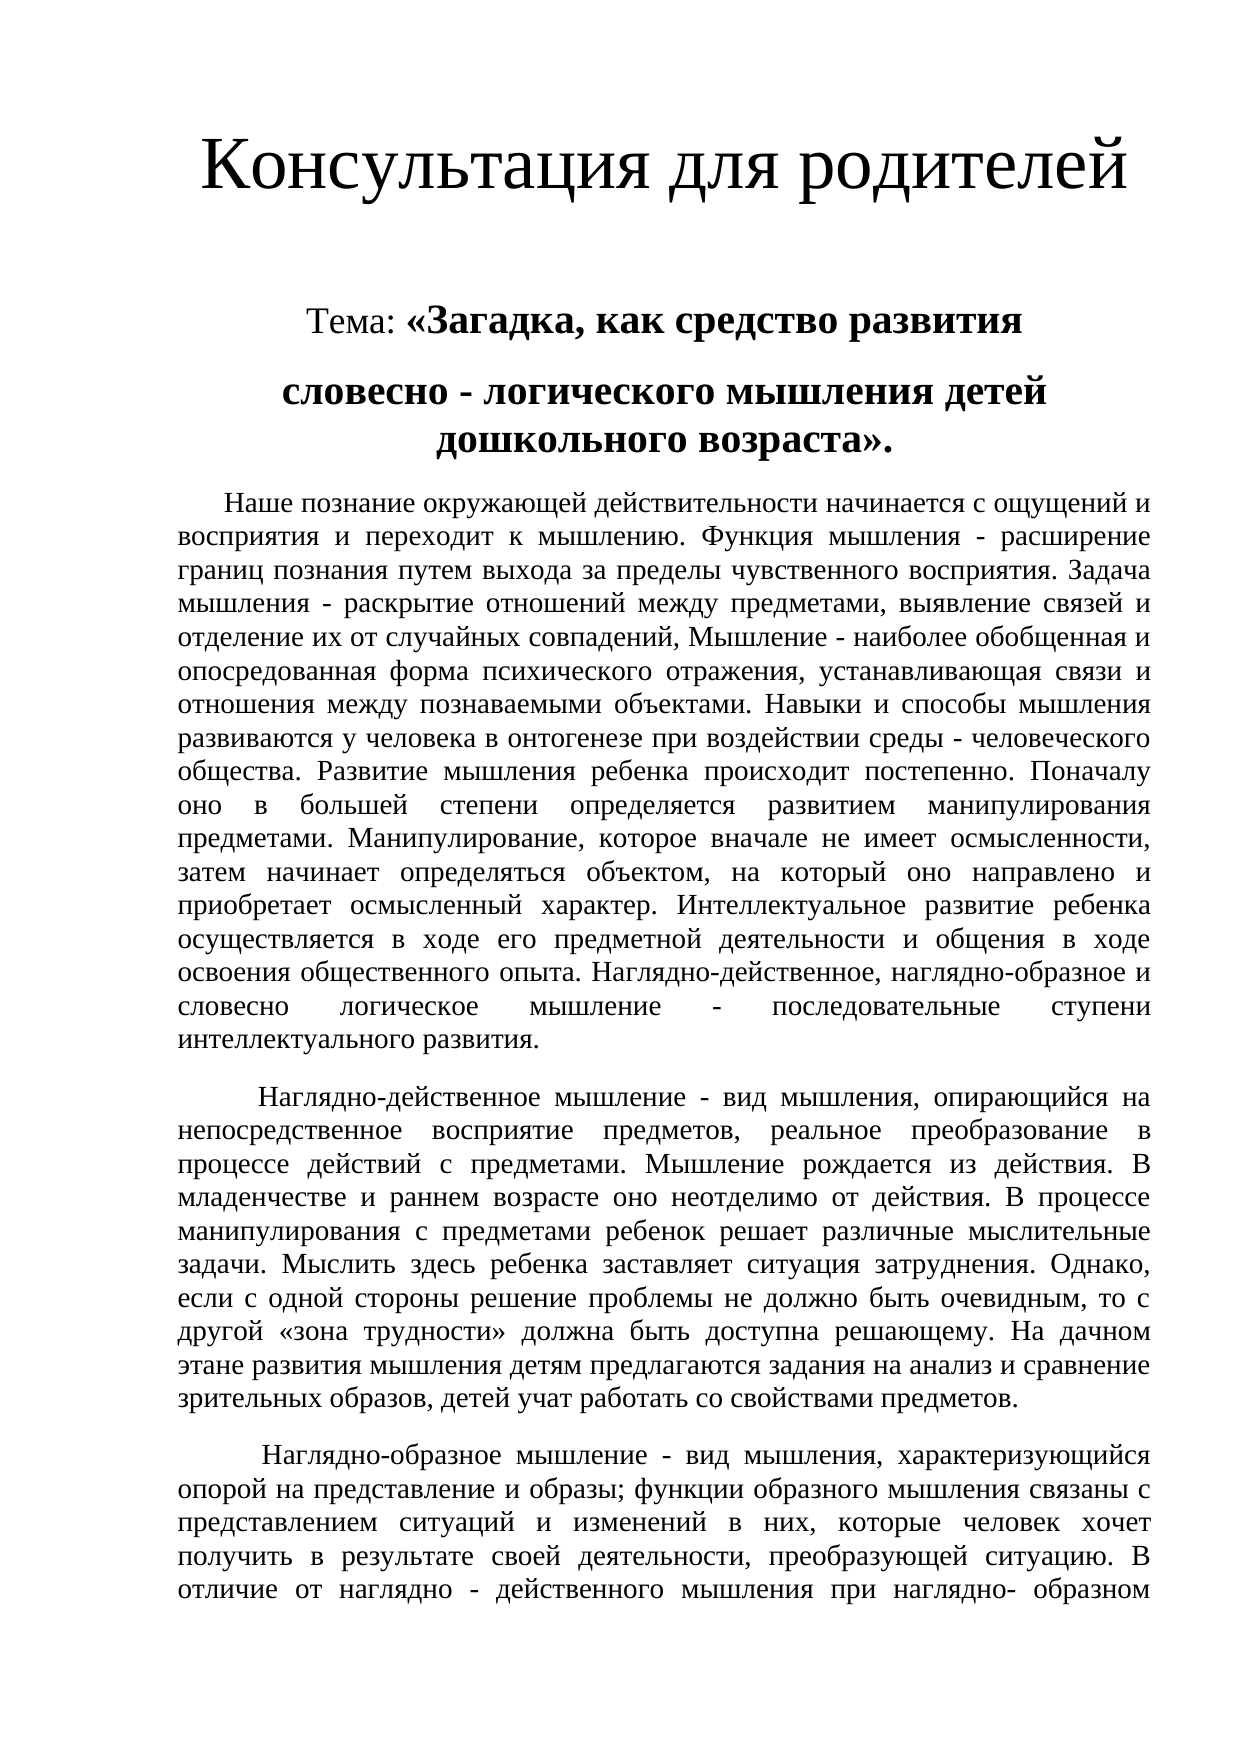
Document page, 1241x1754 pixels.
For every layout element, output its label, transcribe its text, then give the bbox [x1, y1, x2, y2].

text Консультация для родителей [177, 118, 1152, 204]
text Тема: «Загадка, как средство развития [177, 294, 1152, 342]
text Наше познание окружающей действительности начинается с ощущений и восприятия и переходит к мышлению. Функция мышления - расширение границ познания путем выхода за пределы чувственного восприятия. Задача мышления - раскрытие отношений между предметами, выявление связей и отделение их от случайных совпадений, Мышление - наиболее обобщенная и опосредованная форма психического отражения, устанавливающая связи и отношения между познаваемыми объектами. Навыки и способы мышления развиваются у человека в онтогенезе при воздействии среды - человеческого общества. Развитие мышления ребенка происходит постепенно. Поначалу оно в большей степени определяется развитием манипулирования предметами. Манипулирование, которое вначале не имеет осмысленности, затем начинает определяться объектом, на который оно направлено и приобретает осмысленный характер. Интеллектуальное развитие ребенка осуществляется в ходе его предметной деятельности и общения в ходе освоения общественного опыта. Наглядно-действенное, наглядно-образное и словесно логическое мышление - последовательные ступени интеллектуального развития. [177, 485, 1152, 1055]
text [177, 1437, 1152, 1605]
text Наглядно-действенное мышление - вид мышления, опирающийся на непосредственное восприятие предметов, реальное преобразование в процессе действий с предметами. Мышление рождается из действия. В младенчестве и раннем возрасте оно неотделимо от действия. В процессе манипулирования с предметами ребенок решает различные мыслительные задачи. Мыслить здесь ребенка заставляет ситуация затруднения. Однако, если с одной стороны решение проблемы не должно быть очевидным, то с другой «зона трудности» должна быть доступна решающему. На дачном этане развития мышления детям предлагаются задания на анализ и сравнение зрительных образов, детей учат работать со свойствами предметов. [177, 1079, 1152, 1414]
text словесно - логического мышления детей дошкольного возраста». [177, 366, 1152, 462]
